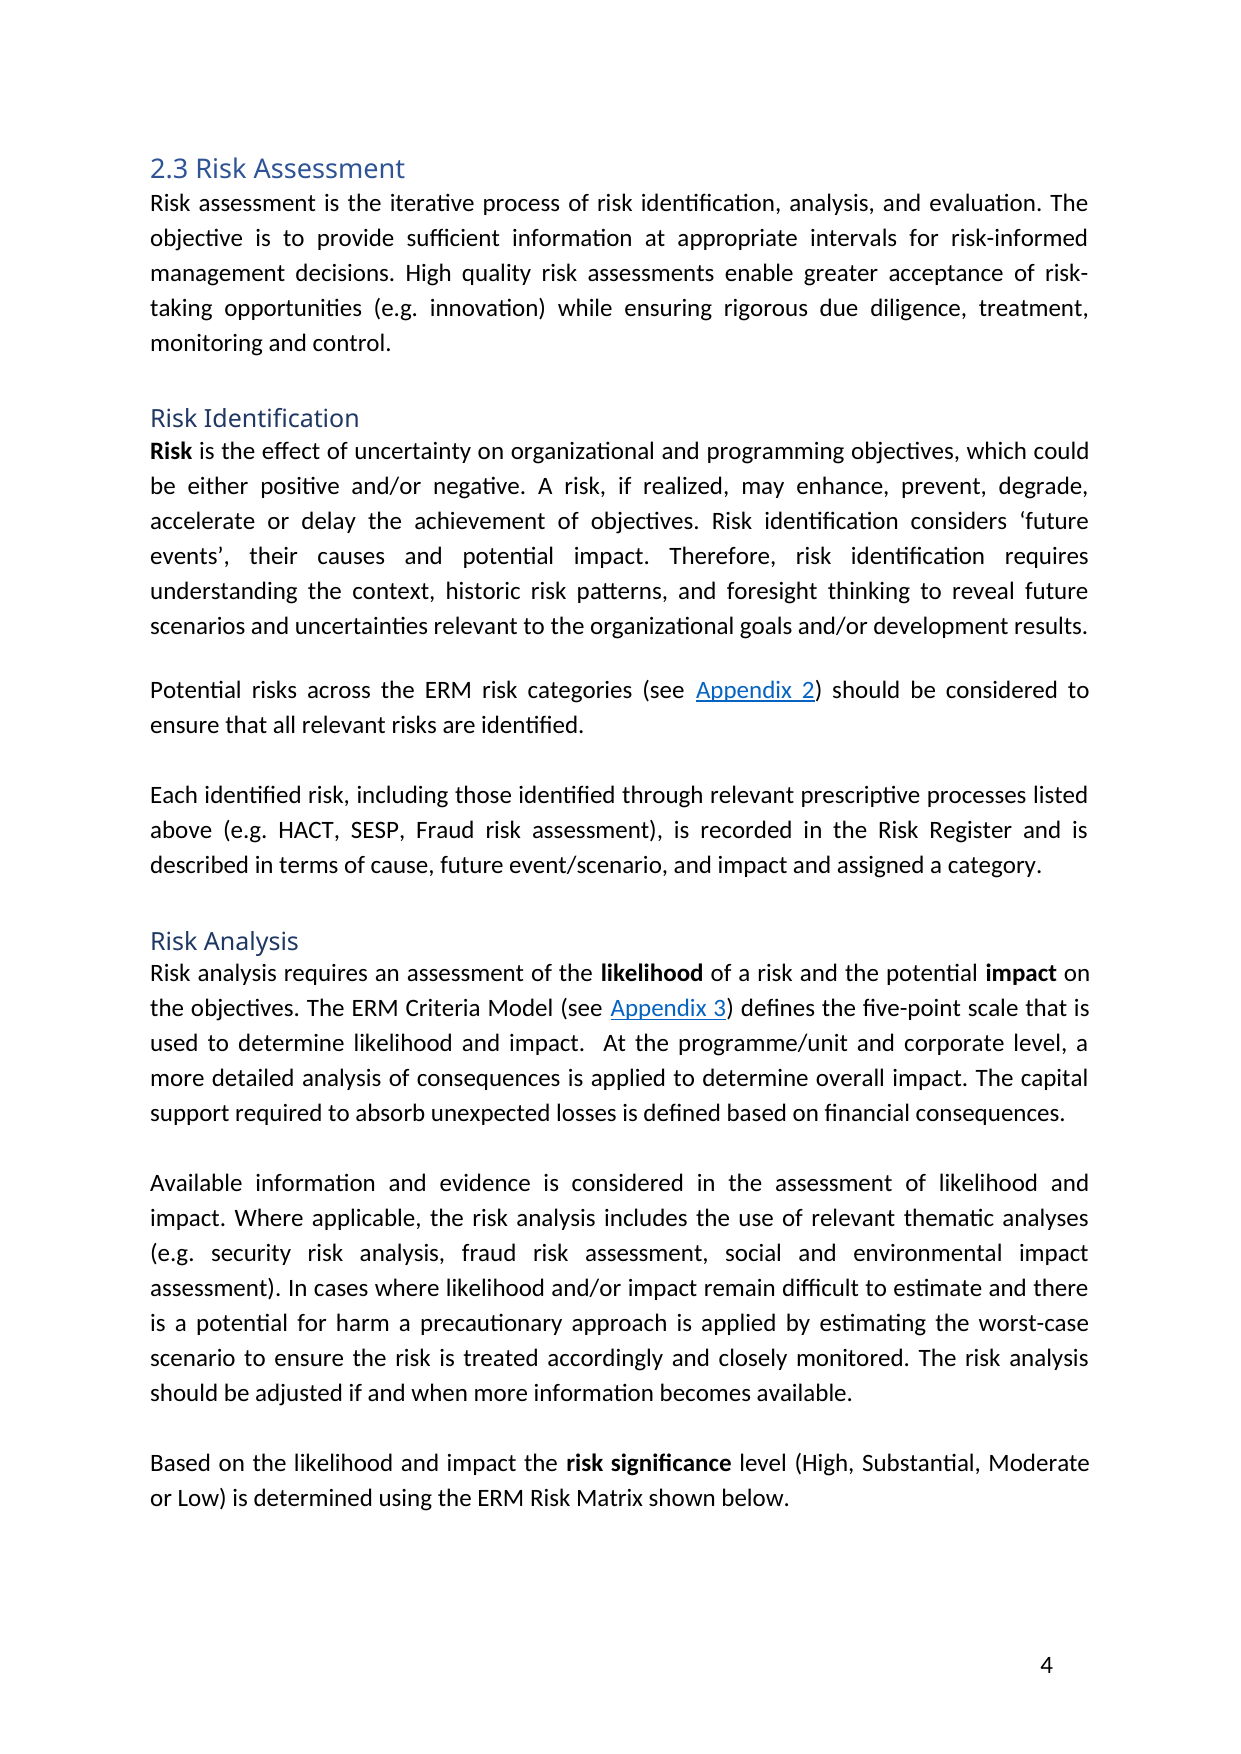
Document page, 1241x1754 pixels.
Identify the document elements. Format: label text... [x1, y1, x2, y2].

subtitle Risk Analysis [150, 923, 1090, 957]
text Available information and evidence is considered in the assessment of likelihood and impact. Where applicable, the risk analysis includes the use of relevant thematic analyses (e.g. security risk analysis, fraud risk assessment, social and environmental impact assessment). In cases where likelihood and/or impact remain difficult to estimate and there is a potential for harm a precautionary approach is applied by estimating the worst-case scenario to ensure the risk is treated accordingly and closely monitored. The risk analysis should be adjusted if and when more information becomes available. [150, 1167, 1090, 1408]
text Risk is the effect of uncertainty on organizational and programming objectives, which could be either positive and/or negative. A risk, if realized, may enhance, prevent, degrade, accelerate or delay the achievement of objectives. Risk identification considers ‘future events’, their causes and potential impact. Therefore, risk identification requires understanding the context, historic risk patterns, and foresight thinking to reveal future scenarios and uncertainties relevant to the organizational goals and/or development results. [150, 435, 1090, 641]
text Each identified risk, including those identified through relevant prescriptive processes listed above (e.g. HACT, SESP, Fraud risk assessment), is recorded in the Risk Register and is described in terms of cause, future event/scenario, and impact and assigned a category. [150, 779, 1090, 880]
text Based on the likelihood and impact the risk significance level (High, Substantial, Moderate or Low) is determined using the ERM Risk Matrix shown below. [150, 1447, 1090, 1513]
subtitle Risk Identification [150, 401, 1090, 435]
text Potential risks across the ERM risk categories (see Appendix 2) should be considered to ensure that all relevant risks are identified. [150, 674, 1090, 740]
text Risk analysis requires an assessment of the likelihood of a risk and the potential impact on the objectives. The ERM Criteria Model (see Appendix 3) defines the five-point scale that is used to determine likelihood and impact. At the programme/unit and corporate level, a more detailed analysis of consequences is applied to determine overall impact. The capital support required to absorb unexpected losses is defined based on financial consequences. [150, 957, 1090, 1128]
subtitle 2.3 Risk Assessment [150, 150, 1090, 187]
text Risk assessment is the iterative process of risk identification, analysis, and evaluation. The objective is to provide sufficient information at appropriate intervals for risk-informed management decisions. High quality risk assessments enable greater acceptance of risk-taking opportunities (e.g. innovation) while ensuring rigorous due diligence, treatment, monitoring and control. [150, 187, 1090, 357]
